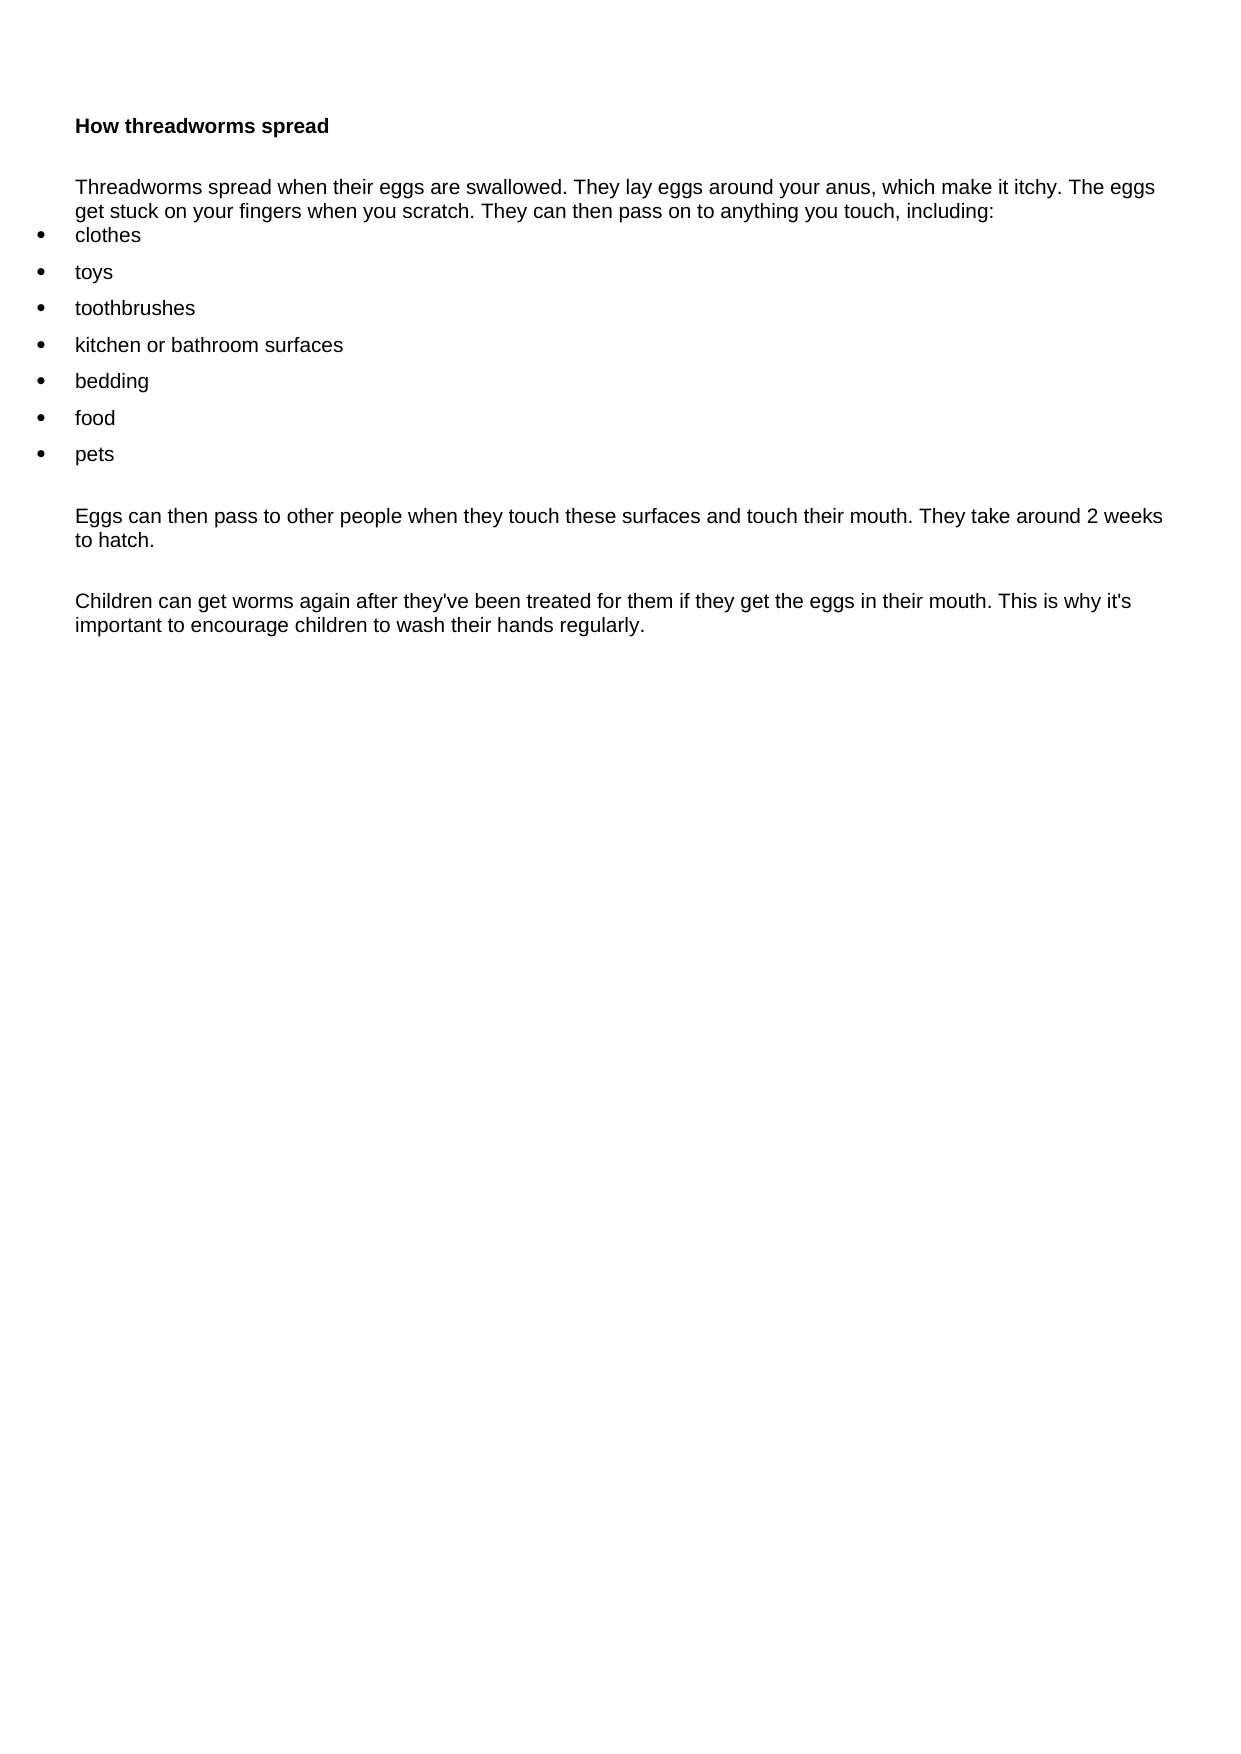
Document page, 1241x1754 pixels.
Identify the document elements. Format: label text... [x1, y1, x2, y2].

list bedding [37, 369, 1165, 393]
list kitchen or bathroom surfaces [37, 333, 1165, 357]
list toys [37, 259, 1165, 283]
text How threadworms spread [75, 75, 1165, 137]
list food [37, 406, 1165, 430]
text Children can get worms again after they've been treated for them if they get the eggs in their mouth. This is why it's important to encourage children to wash their hands regularly. [75, 589, 1165, 637]
text Threadworms spread when their eggs are swallowed. They lay eggs around your anus, which make it itchy. The eggs get stuck on your fingers when you scratch. They can then pass on to anything you touch, including: [75, 175, 1165, 223]
list clothes [37, 223, 1165, 247]
text Eggs can then pass to other people when they touch these surfaces and touch their mouth. They take around 2 weeks to hatch. [75, 504, 1165, 552]
list toothbrushes [37, 296, 1165, 320]
list pets [37, 442, 1165, 466]
